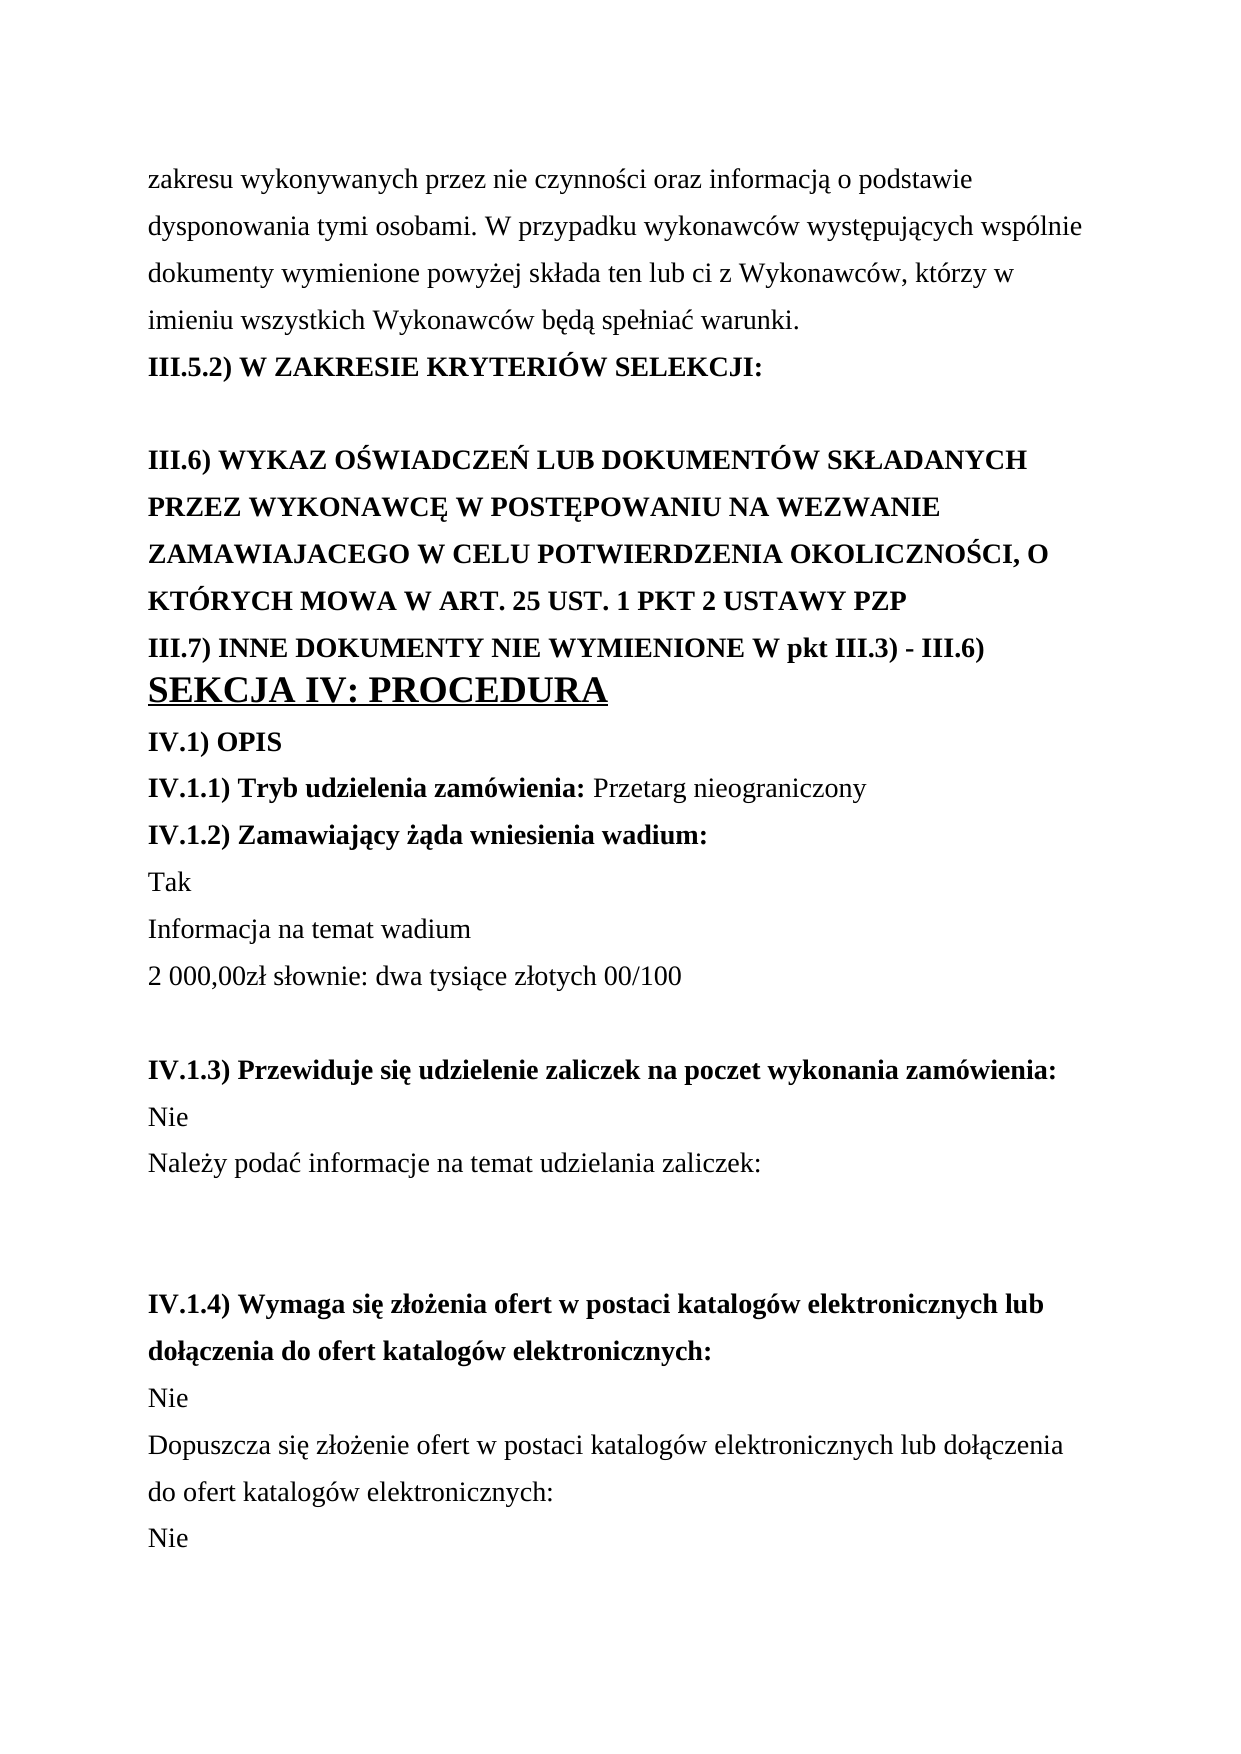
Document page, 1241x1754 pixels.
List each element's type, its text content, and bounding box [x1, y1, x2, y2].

text IV.1) OPIS IV.1.1) Tryb udzielenia zamówienia: Przetarg nieograniczony IV.1.2) Zamawiający żąda wniesienia wadium: [148, 710, 1093, 851]
text IV.1.4) Wymaga się złożenia ofert w postaci katalogów elektronicznych lub dołączenia do ofert katalogów elektronicznych: [148, 1226, 1093, 1366]
text Tak Informacja na temat wadium 2 000,00zł słownie: dwa tysiące złotych 00/100 [148, 851, 1093, 991]
text Nie Należy podać informacje na temat udzielania zaliczek: [148, 1085, 1093, 1226]
text III.6) WYKAZ OŚWIADCZEŃ LUB DOKUMENTÓW SKŁADANYCH PRZEZ WYKONAWCĘ W POSTĘPOWANIU NA WEZWANIE ZAMAWIAJACEGO W CELU POTWIERDZENIA OKOLICZNOŚCI, O KTÓRYCH MOWA W ART. 25 UST. 1 PKT 2 USTAWY PZP [148, 429, 1093, 616]
text IV.1.3) Przewiduje się udzielenie zaliczek na poczet wykonania zamówienia: [148, 991, 1093, 1085]
text III.7) INNE DOKUMENTY NIE WYMIENIONE W pkt III.3) - III.6) [148, 616, 1093, 663]
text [148, 1366, 1093, 1554]
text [148, 148, 1093, 429]
text SEKCJA IV: PROCEDURA [148, 663, 1093, 710]
